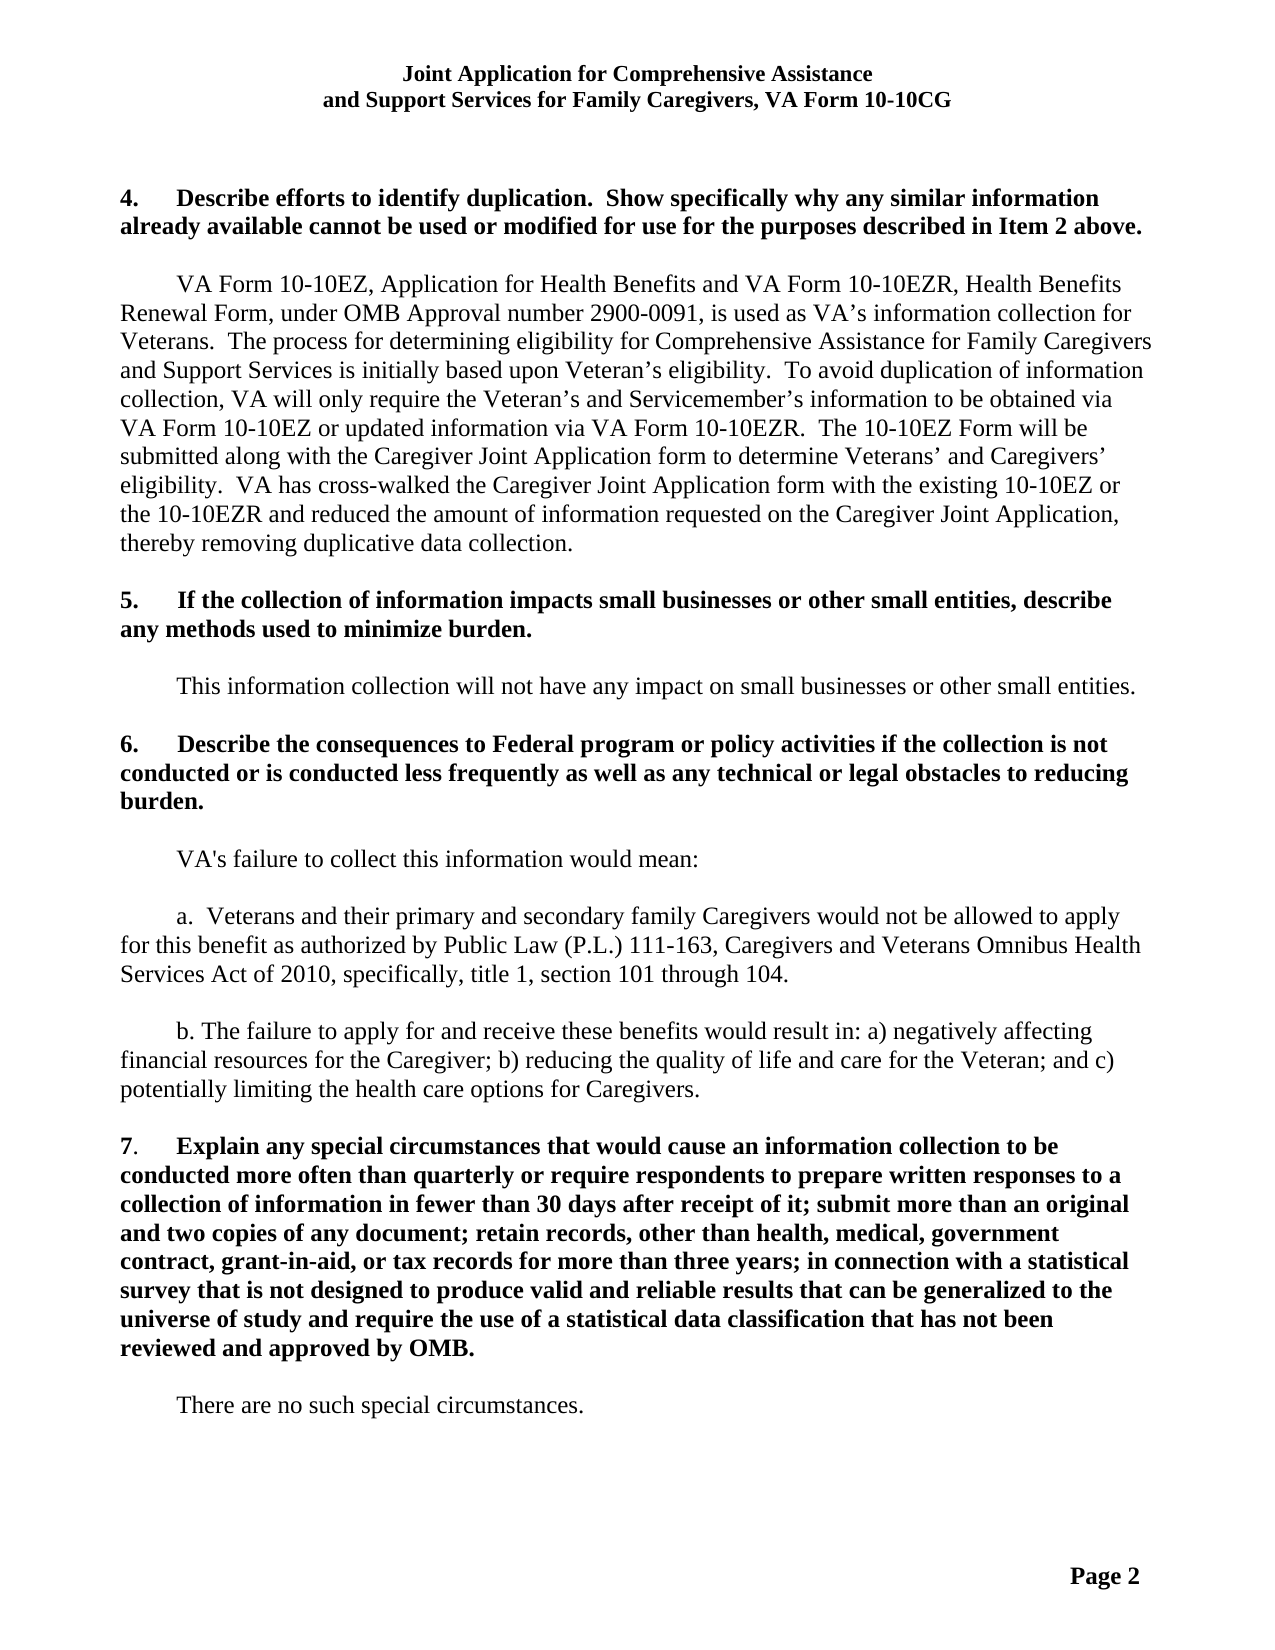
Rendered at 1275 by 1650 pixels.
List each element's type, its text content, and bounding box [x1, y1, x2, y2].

text This information collection will not have any impact on small businesses or other small entities. [120, 671, 1155, 700]
text a. Veterans and their primary and secondary family Caregivers would not be allowed to apply for this benefit as authorized by Public Law (P.L.) 111-163, Caregivers and Veterans Omnibus Health Services Act of 2010, specifically, title 1, section 101 through 104. [120, 901, 1155, 988]
text b. The failure to apply for and receive these benefits would result in: a) negatively affecting financial resources for the Caregiver; b) reducing the quality of life and care for the Veteran; and c) potentially limiting the health care options for Caregivers. [120, 1016, 1155, 1103]
text 5. If the collection of information impacts small businesses or other small entities, describe any methods used to minimize burden. [120, 585, 1155, 643]
text There are no such special circumstances. [120, 1390, 1155, 1419]
text 4. Describe efforts to identify duplication. Show specifically why any similar information already available cannot be used or modified for use for the purposes described in Item 2 above. [120, 183, 1155, 240]
text VA's failure to collect this information would mean: [120, 844, 1155, 873]
text 7. Explain any special circumstances that would cause an information collection to be conducted more often than quarterly or require respondents to prepare written responses to a collection of information in fewer than 30 days after receipt of it; submit more than an original and two copies of any document; retain records, other than health, medical, government contract, grant-in-aid, or tax records for more than three years; in connection with a statistical survey that is not designed to produce valid and reliable results that can be generalized to the universe of study and require the use of a statistical data classification that has not been reviewed and approved by OMB. [120, 1131, 1155, 1361]
text 6. Describe the consequences to Federal program or policy activities if the collection is not conducted or is conducted less frequently as well as any technical or legal obstacles to reducing burden. [120, 729, 1155, 815]
text VA Form 10-10EZ, Application for Health Benefits and VA Form 10-10EZR, Health Benefits Renewal Form, under OMB Approval number 2900-0091, is used as VA’s information collection for Veterans. The process for determining eligibility for Comprehensive Assistance for Family Caregivers and Support Services is initially based upon Veteran’s eligibility. To avoid duplication of information collection, VA will only require the Veteran’s and Servicemember’s information to be obtained via VA Form 10-10EZ or updated information via VA Form 10-10EZR. The 10-10EZ Form will be submitted along with the Caregiver Joint Application form to determine Veterans’ and Caregivers’ eligibility. VA has cross-walked the Caregiver Joint Application form with the existing 10-10EZ or the 10-10EZR and reduced the amount of information requested on the Caregiver Joint Application, thereby removing duplicative data collection. [120, 269, 1155, 556]
